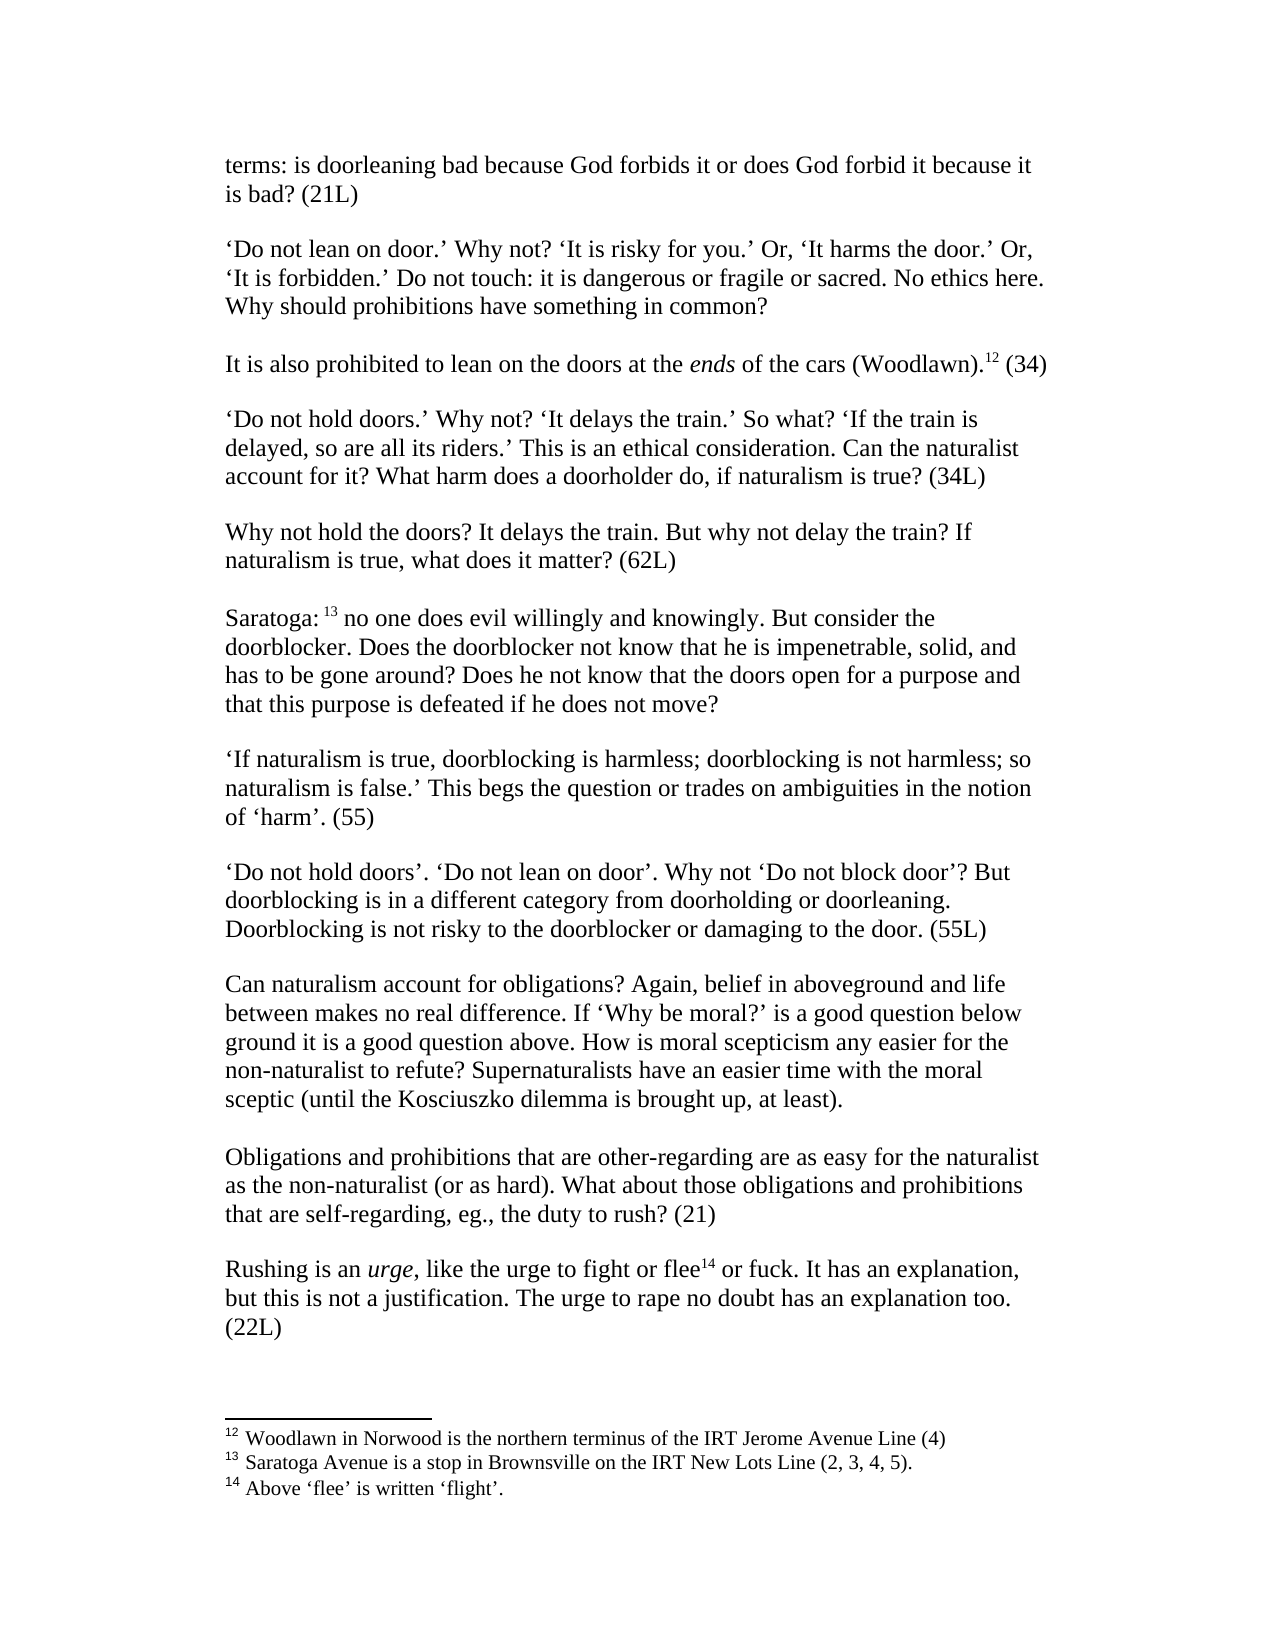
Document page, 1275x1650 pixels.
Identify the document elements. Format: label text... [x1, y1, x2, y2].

text Obligations and prohibitions that are other-regarding are as easy for the naturalist as the non-naturalist (or as hard). What about those obligations and prohibitions that are self-regarding, eg., the duty to rush? (21) [225, 1142, 1050, 1228]
text ‘Do not lean on door.’ Why not? ‘It is risky for you.’ Or, ‘It harms the door.’ Or, ‘It is forbidden.’ Do not touch: it is dangerous or fragile or sacred. No ethics here. Why should prohibitions have something in common? [225, 234, 1050, 320]
text Why not hold the doors? It delays the train. But why not delay the train? If naturalism is true, what does it matter? (62L) [225, 517, 1050, 574]
text Rushing is an urge, like the urge to fight or flee or fuck. It has an explanation, but this is not a justification. The urge to rape no doubt has an explanation too. (22L) [225, 1254, 1050, 1341]
text Can naturalism account for obligations? Again, belief in aboveground and life between makes no real difference. If ‘Why be moral?’ is a good question below ground it is a good question above. How is moral scepticism any easier for the non-naturalist to refute? Supernaturalists have an easier time with the moral sceptic (until the Kosciuszko dilemma is brought up, at least). [225, 969, 1050, 1113]
text It is also prohibited to lean on the doors at the ends of the cars (Woodlawn). (34) [225, 349, 1050, 378]
text ‘Do not hold doors’. ‘Do not lean on door’. Why not ‘Do not block door’? But doorblocking is in a different category from doorholding or doorleaning. Doorblocking is not risky to the doorblocker or damaging to the door. (55L) [225, 857, 1050, 943]
text ‘Do not hold doors.’ Why not? ‘It delays the train.’ So what? ‘If the train is delayed, so are all its riders.’ This is an ethical consideration. Can the naturalist account for it? What harm does a doorholder do, if naturalism is true? (34L) [225, 404, 1050, 490]
text ‘If naturalism is true, doorblocking is harmless; doorblocking is not harmless; so naturalism is false.’ This begs the question or trades on ambiguities in the notion of ‘harm’. (55) [225, 744, 1050, 830]
text Saratoga: no one does evil willingly and knowingly. But consider the doorblocker. Does the doorblocker not know that he is impenetrable, solid, and has to be gone around? Does he not know that the doors open for a purpose and that this purpose is defeated if he does not move? [225, 603, 1050, 718]
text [225, 150, 1050, 207]
